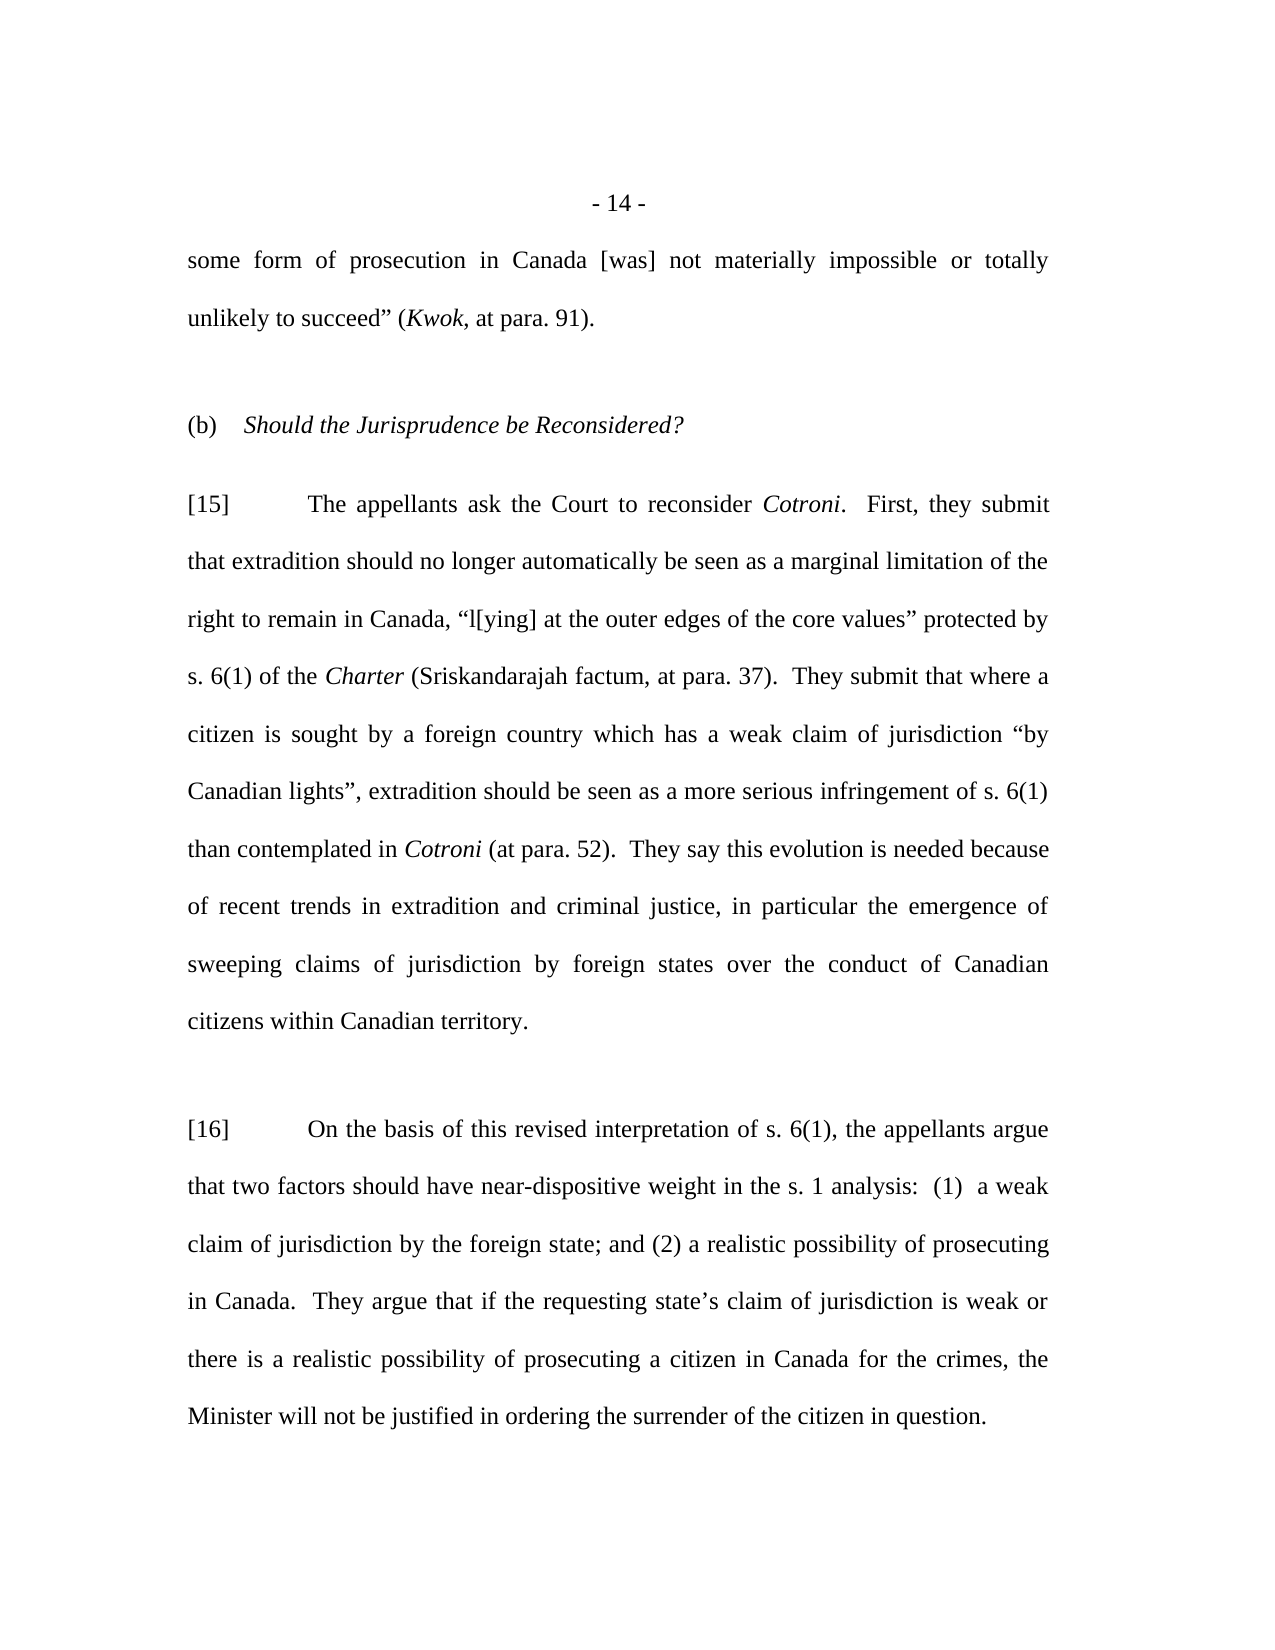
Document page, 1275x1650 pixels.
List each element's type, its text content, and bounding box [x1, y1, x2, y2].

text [187, 245, 1050, 331]
title (b) Should the Jurisprudence be Reconsidered? [187, 410, 1050, 439]
text On the basis of this revised interpretation of s. 6(1), the appellants argue that two factors should have near-dispositive weight in the s. 1 analysis: (1) a weak claim of jurisdiction by the foreign state; and (2) a realistic possibility of prosecuting in Canada. They argue that if the requesting state’s claim of jurisdiction is weak or there is a realistic possibility of prosecuting a citizen in Canada for the crimes, the Minister will not be justified in ordering the surrender of the citizen in question. [187, 1114, 1050, 1430]
text The appellants ask the Court to reconsider Cotroni. First, they submit that extradition should no longer automatically be seen as a marginal limitation of the right to remain in Canada, “l[ying] at the outer edges of the core values” protected by s. 6(1) of the Charter (Sriskandarajah factum, at para. 37). They submit that where a citizen is sought by a foreign country which has a weak claim of jurisdiction “by Canadian lights”, extradition should be seen as a more serious infringement of s. 6(1) than contemplated in Cotroni (at para. 52). They say this evolution is needed because of recent trends in extradition and criminal justice, in particular the emergence of sweeping claims of jurisdiction by foreign states over the conduct of Canadian citizens within Canadian territory. [187, 489, 1050, 1035]
